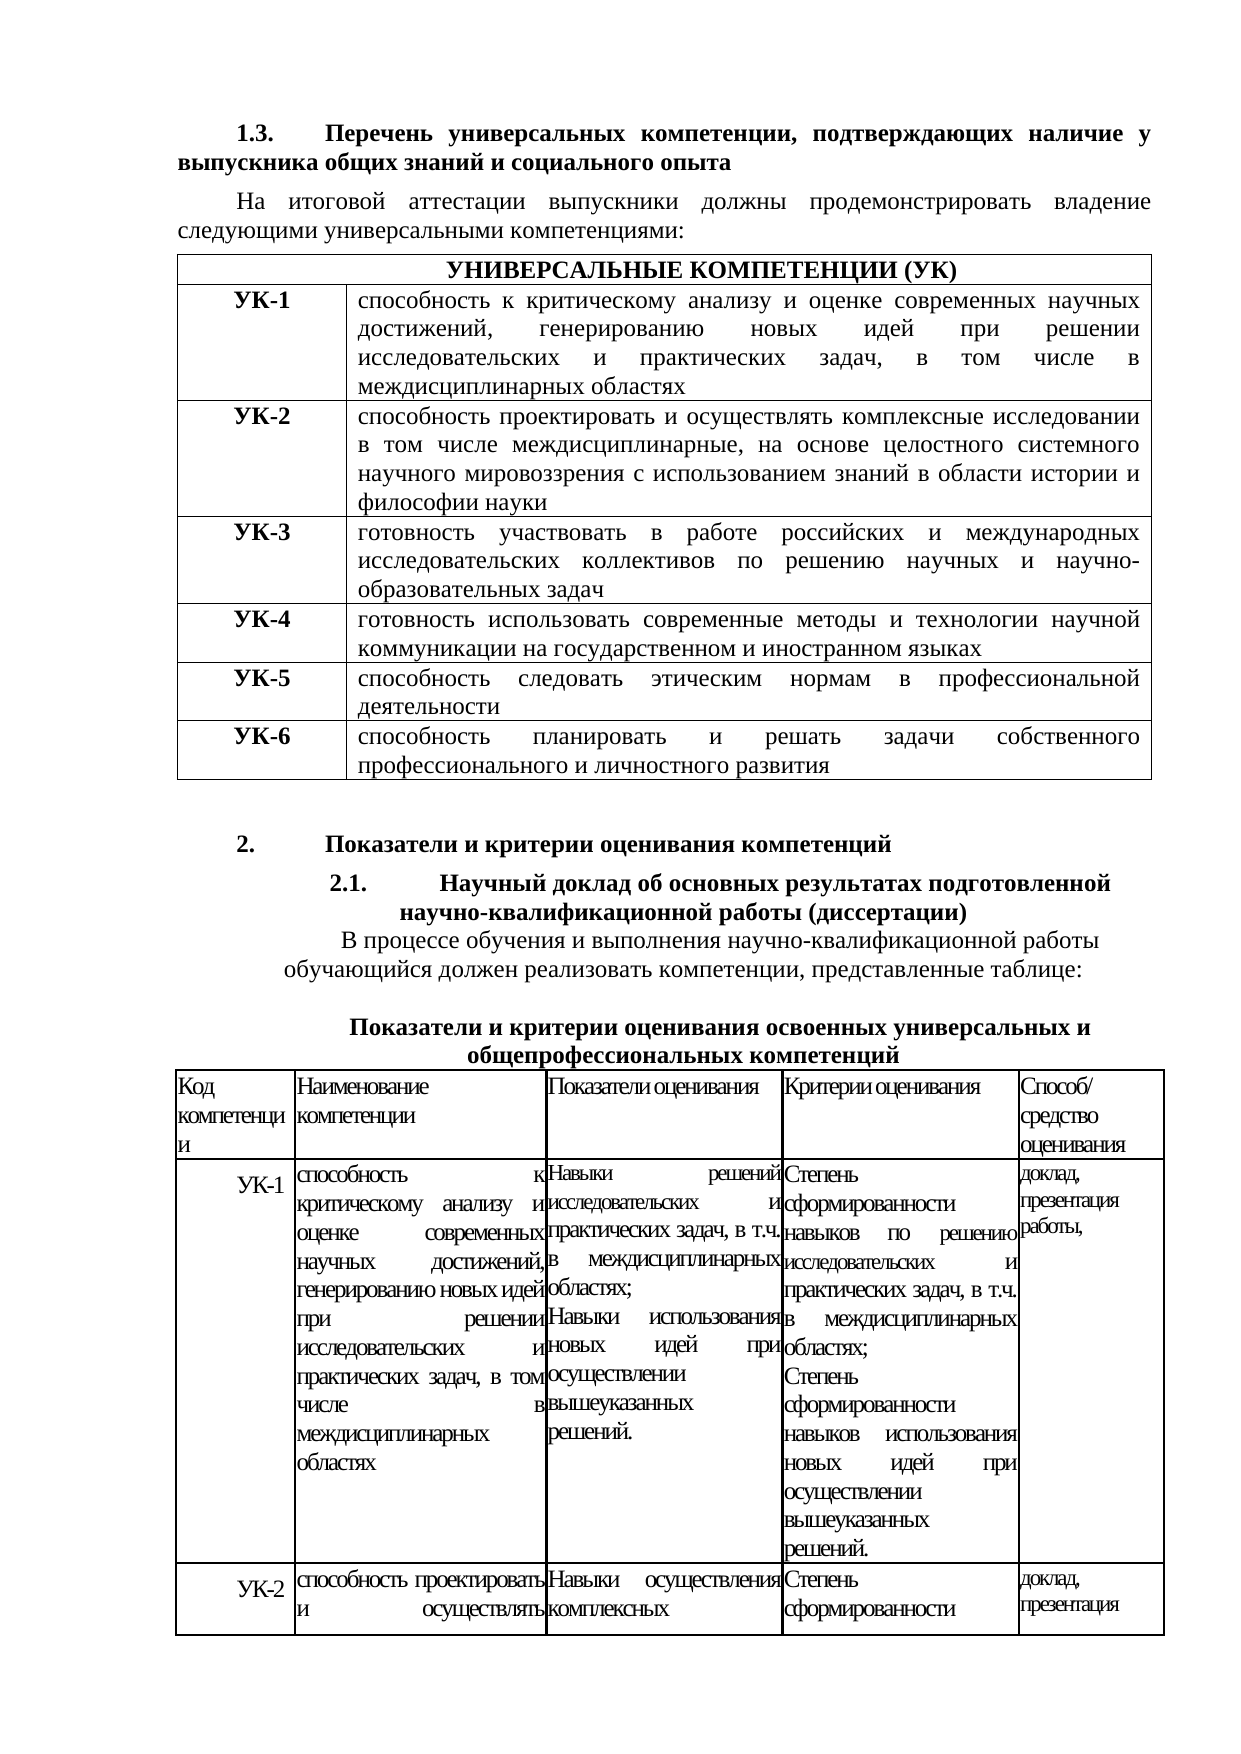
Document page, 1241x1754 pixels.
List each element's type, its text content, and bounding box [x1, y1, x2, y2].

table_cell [784, 1564, 1018, 1634]
table_cell УК-1 [178, 285, 346, 400]
table_cell Степень сформированности навыков по решению исследовательских и практических задач, в т.ч. в междисциплинарных областях; Степень сформированности навыков использования новых идей при осуществлении вышеуказанных решений. [784, 1160, 1018, 1562]
text Показатели и критерии оценивания освоенных универсальных и общепрофессиональных компетенций [215, 1012, 1152, 1069]
table_cell способность к критическому анализу и оценке современных научных достижений, генерированию новых идей при решении исследовательских и практических задач, в том числе в междисциплинарных областях [296, 1160, 545, 1562]
table_cell Навыки решений исследовательских и практических задач, в т.ч. в междисциплинарных областях; Навыки использования новых идей при осуществлении вышеуказанных решений. [548, 1160, 781, 1562]
table_header Показатели оценивания [548, 1071, 781, 1157]
table_cell УК-5 [178, 663, 346, 720]
table_cell УК-4 [178, 604, 346, 662]
table_header Наименование компетенции [296, 1071, 545, 1157]
table_cell способность следовать этическим нормам в профессиональной деятельности [347, 663, 1151, 720]
table_cell УК-2 [177, 1564, 294, 1634]
table_cell УК-3 [178, 517, 346, 603]
table_cell УК-1 [177, 1160, 294, 1562]
text На итоговой аттестации выпускники должны продемонстрировать владение следующими универсальными компетенциями: [177, 186, 1152, 243]
table_cell способность планировать и решать задачи собственного профессионального и личностного развития [347, 721, 1151, 779]
text 2. Показатели и критерии оценивания компетенций [177, 829, 1152, 857]
table_header УНИВЕРСАЛЬНЫЕ КОМПЕТЕНЦИИ (УК) [178, 255, 1151, 284]
table_cell УК-2 [178, 401, 346, 516]
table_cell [1020, 1564, 1163, 1634]
text 1.3. Перечень универсальных компетенции, подтверждающих наличие у выпускника общих знаний и социального опыта [177, 118, 1152, 176]
table_cell УК-6 [178, 721, 346, 779]
table_header Код компетенции [177, 1071, 294, 1157]
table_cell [296, 1564, 545, 1634]
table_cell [548, 1564, 781, 1634]
table_cell готовность участвовать в работе российских и международных исследовательских коллективов по решению научных и научно-образовательных задач [347, 517, 1151, 603]
text 2.1. Научный доклад об основных результатах подготовленной научно-квалификационной работы (диссертации) [215, 868, 1152, 925]
table_header Критерии оценивания [784, 1071, 1018, 1157]
table_cell готовность использовать современные методы и технологии научной коммуникации на государственном и иностранном языках [347, 604, 1151, 662]
table_header Способ/средство оценивания [1020, 1071, 1163, 1157]
text В процессе обучения и выполнения научно-квалификационной работы обучающийся должен реализовать компетенции, представленные таблице: [215, 925, 1152, 983]
table_cell способность к критическому анализу и оценке современных научных достижений, генерированию новых идей при решении исследовательских и практических задач, в том числе в междисциплинарных областях [347, 285, 1151, 400]
table_cell доклад, презентация работы, [1020, 1160, 1163, 1562]
